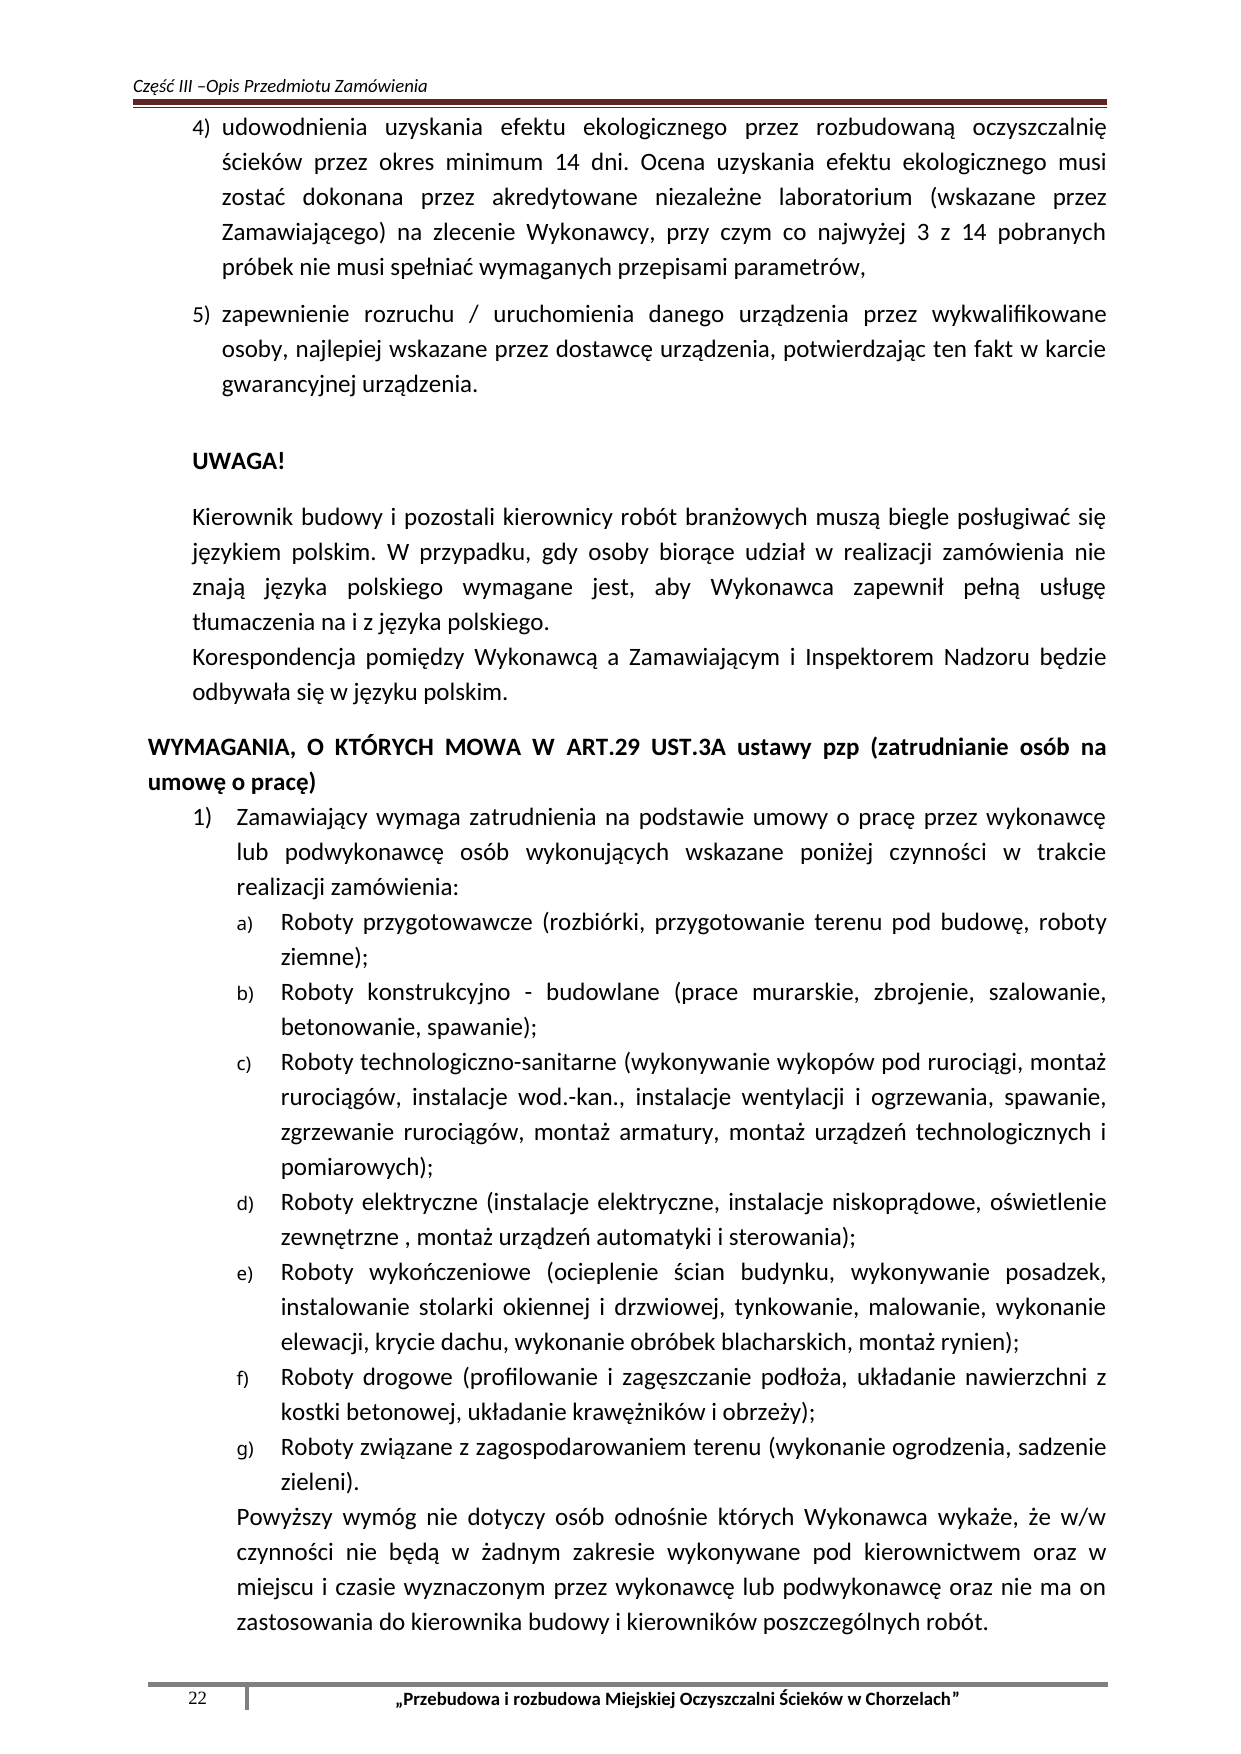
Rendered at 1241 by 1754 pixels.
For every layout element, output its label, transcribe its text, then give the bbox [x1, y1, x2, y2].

text Korespondencja pomiędzy Wykonawcą a Zamawiającym i Inspektorem Nadzoru będzie odbywała się w języku polskim. [192, 641, 1107, 706]
text WYMAGANIA, O KTÓRYCH MOWA W ART.29 UST.3A ustawy pzp (zatrudnianie osób na umowę o pracę) [148, 732, 1107, 797]
list Roboty technologiczno-sanitarne (wykonywanie wykopów pod rurociągi, montaż rurociągów, instalacje wod.-kan., instalacje wentylacji i ogrzewania, spawanie, zgrzewanie rurociągów, montaż armatury, montaż urządzeń technologicznych i pomiarowych); [236, 1047, 1107, 1182]
list Roboty przygotowawcze (rozbiórki, przygotowanie terenu pod budowę, roboty ziemne); [236, 907, 1107, 972]
list Roboty konstrukcyjno - budowlane (prace murarskie, zbrojenie, szalowanie, betonowanie, spawanie); [236, 977, 1107, 1042]
text 1) Zamawiający wymaga zatrudnienia na podstawie umowy o pracę przez wykonawcę lub podwykonawcę osób wykonujących wskazane poniżej czynności w trakcie realizacji zamówienia: [192, 802, 1107, 902]
list Roboty elektryczne (instalacje elektryczne, instalacje niskoprądowe, oświetlenie zewnętrzne , montaż urządzeń automatyki i sterowania); [236, 1187, 1107, 1252]
text Kierownik budowy i pozostali kierownicy robót branżowych muszą biegle posługiwać się językiem polskim. W przypadku, gdy osoby biorące udział w realizacji zamówienia nie znają języka polskiego wymagane jest, aby Wykonawca zapewnił pełną usługę tłumaczenia na i z języka polskiego. [192, 501, 1107, 636]
text Powyższy wymóg nie dotyczy osób odnośnie których Wykonawca wykaże, że w/w czynności nie będą w żadnym zakresie wykonywane pod kierownictwem oraz w miejscu i czasie wyznaczonym przez wykonawcę lub podwykonawcę oraz nie ma on zastosowania do kierownika budowy i kierowników poszczególnych robót. [192, 1502, 1107, 1637]
list Roboty związane z zagospodarowaniem terenu (wykonanie ogrodzenia, sadzenie zieleni). [236, 1432, 1107, 1497]
list Roboty drogowe (profilowanie i zagęszczanie podłoża, układanie nawierzchni z kostki betonowej, układanie krawężników i obrzeży); [236, 1362, 1107, 1427]
list zapewnienie rozruchu / uruchomienia danego urządzenia przez wykwalifikowane osoby, najlepiej wskazane przez dostawcę urządzenia, potwierdzając ten fakt w karcie gwarancyjnej urządzenia. [192, 298, 1107, 399]
text UWAGA! [192, 445, 1107, 475]
list udowodnienia uzyskania efektu ekologicznego przez rozbudowaną oczyszczalnię ścieków przez okres minimum 14 dni. Ocena uzyskania efektu ekologicznego musi zostać dokonana przez akredytowane niezależne laboratorium (wskazane przez Zamawiającego) na zlecenie Wykonawcy, przy czym co najwyżej 3 z 14 pobranych próbek nie musi spełniać wymaganych przepisami parametrów, [192, 111, 1107, 281]
list Roboty wykończeniowe (ocieplenie ścian budynku, wykonywanie posadzek, instalowanie stolarki okiennej i drzwiowej, tynkowanie, malowanie, wykonanie elewacji, krycie dachu, wykonanie obróbek blacharskich, montaż rynien); [236, 1257, 1107, 1357]
